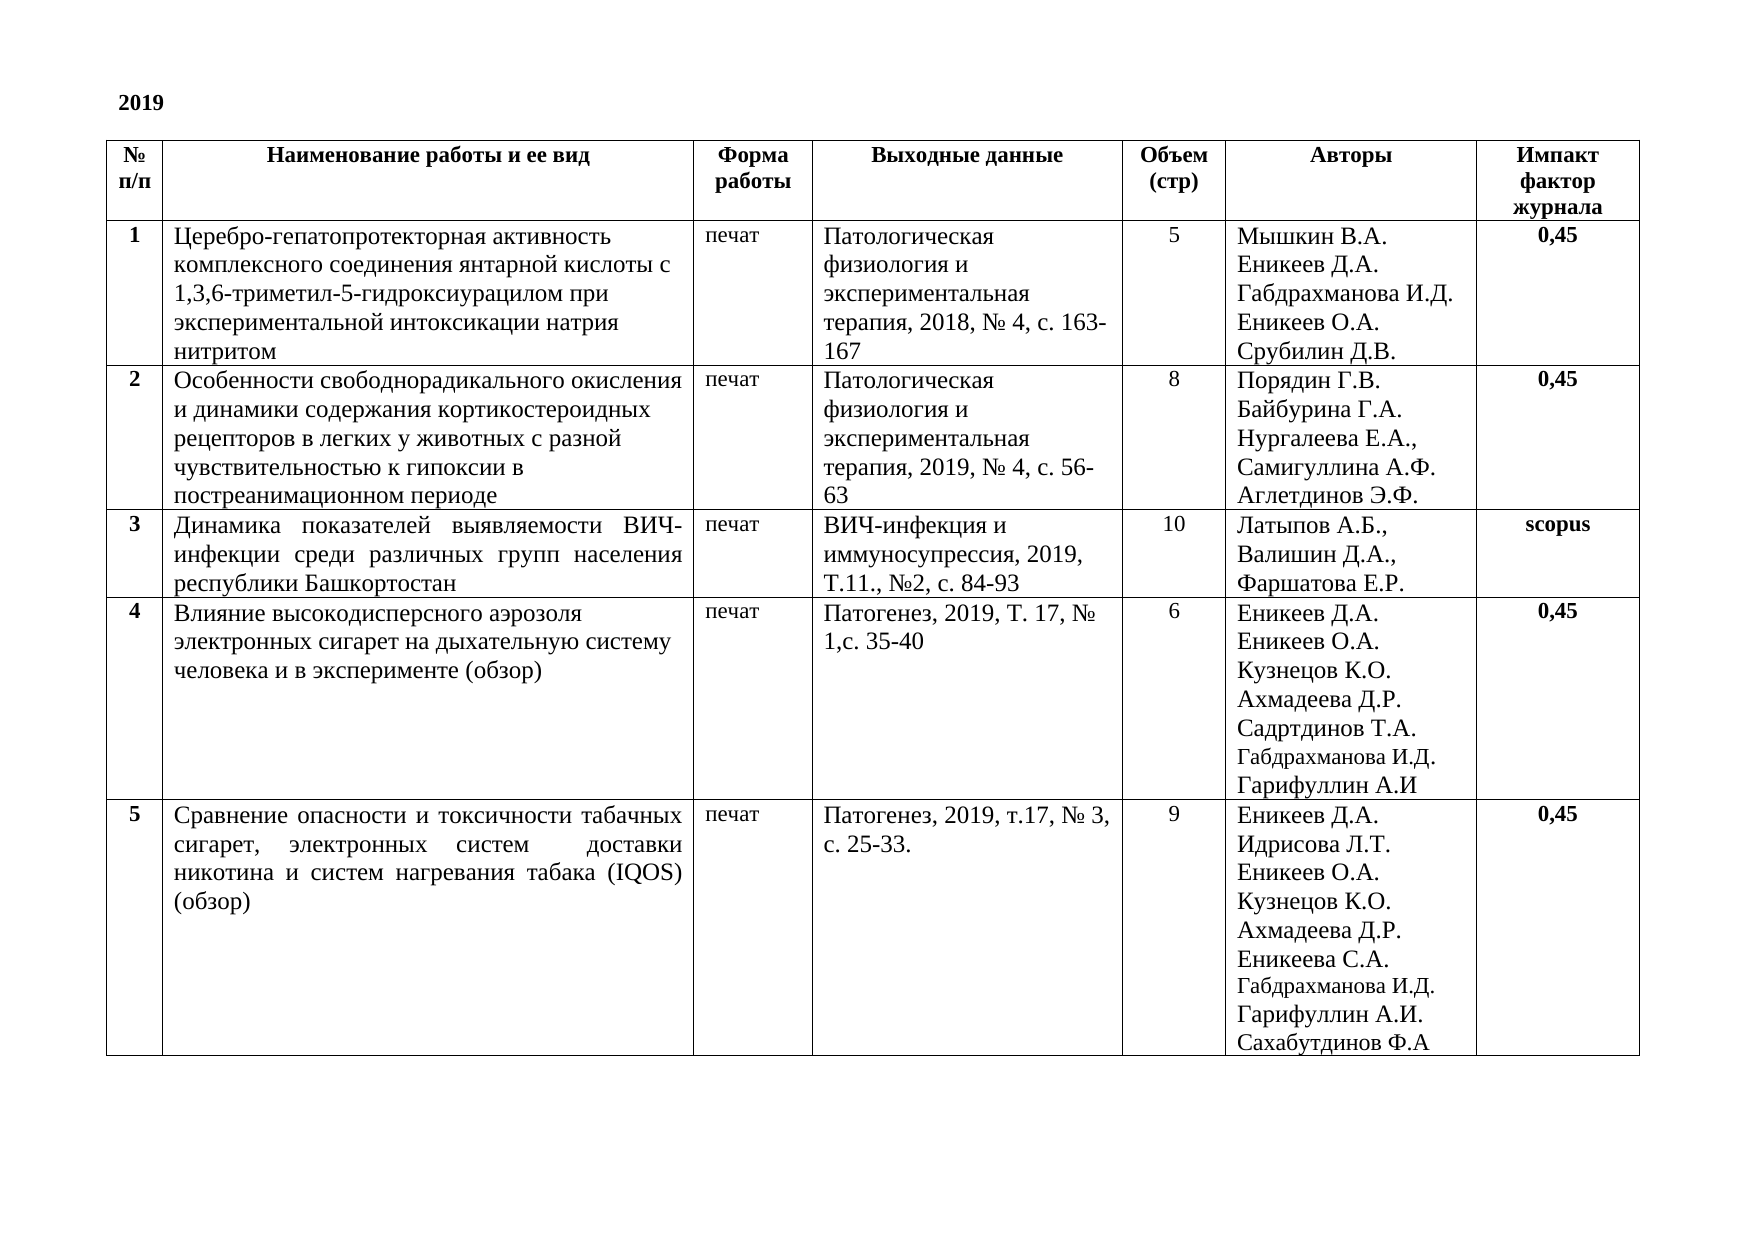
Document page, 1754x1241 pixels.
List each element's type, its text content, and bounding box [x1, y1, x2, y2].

table_cell 0,45 [1477, 800, 1639, 1055]
table_cell 6 [1123, 598, 1225, 799]
table_header Авторы [1226, 141, 1476, 220]
table_cell Мышкин В.А. Еникеев Д.А. Габдрахманова И.Д. Еникеев О.А. Срубилин Д.В. [1226, 221, 1476, 364]
table_cell Патологическая физиология и экспериментальная терапия, 2018, № 4, с. 163-167 [813, 221, 1122, 364]
table_header Форма работы [694, 141, 812, 220]
table_cell Сравнение опасности и токсичности табачных сигарет, электронных систем доставки никотина и систем нагревания табака (IQOS)(обзор) [163, 800, 693, 1055]
table_cell 3 [107, 510, 162, 597]
table_cell 0,45 [1477, 221, 1639, 364]
table_cell печат [694, 510, 812, 597]
table_cell 0,45 [1477, 598, 1639, 799]
table_cell Порядин Г.В. Байбурина Г.А. Нургалеева Е.А., Самигуллина А.Ф. Аглетдинов Э.Ф. [1226, 366, 1476, 509]
table_cell 5 [1123, 221, 1225, 364]
table_cell печат [694, 800, 812, 1055]
table_header Выходные данные [813, 141, 1122, 220]
table_cell Еникеев Д.А. Идрисова Л.Т. Еникеев О.А. Кузнецов К.О. Ахмадеева Д.Р. Еникеева С.А. Габдрахманова И.Д. Гарифуллин А.И. Сахабутдинов Ф.А [1226, 800, 1476, 1055]
table_cell 9 [1123, 800, 1225, 1055]
table_cell Влияние высокодисперсного аэрозоля электронных сигарет на дыхательную систему человека и в эксперименте (обзор) [163, 598, 693, 799]
table_header Наименование работы и ее вид [163, 141, 693, 220]
table_cell печат [694, 598, 812, 799]
text 2019 [118, 88, 1636, 115]
table_cell Церебро-гепатопротекторная активность комплексного соединения янтарной кислоты с 1,3,6-триметил-5-гидроксиурацилом при экспериментальной интоксикации натрия нитритом [163, 221, 693, 364]
table_cell scopus [1477, 510, 1639, 597]
table_cell Латыпов А.Б., Валишин Д.А., Фаршатова Е.Р. [1226, 510, 1476, 597]
table_cell 2 [107, 366, 162, 509]
table_cell 0,45 [1477, 366, 1639, 509]
table_cell 5 [107, 800, 162, 1055]
table_cell Патогенез, 2019, т.17, № 3, с. 25-33. [813, 800, 1122, 1055]
table_header № п/п [107, 141, 162, 220]
table_header Объем (стр) [1123, 141, 1225, 220]
table_cell 8 [1123, 366, 1225, 509]
table_cell ВИЧ-инфекция и иммуносупрессия, 2019, Т.11., №2, с. 84-93 [813, 510, 1122, 597]
table_cell Патогенез, 2019, Т. 17, № 1,с. 35-40 [813, 598, 1122, 799]
table_cell Особенности свободнорадикального окисления и динамики содержания кортикостероидных рецепторов в легких у животных с разной чувствительностью к гипоксии в постреанимационном периоде [163, 366, 693, 509]
table_cell печат [694, 366, 812, 509]
table_cell 1 [107, 221, 162, 364]
table_cell печат [694, 221, 812, 364]
table_cell 4 [107, 598, 162, 799]
table_cell Динамика показателей выявляемости ВИЧ-инфекции среди различных групп населения республики Башкортостан [163, 510, 693, 597]
table_cell Еникеев Д.А. Еникеев О.А. Кузнецов К.О. Ахмадеева Д.Р. Садртдинов Т.А. Габдрахманова И.Д. Гарифуллин А.И [1226, 598, 1476, 799]
table_cell Патологическая физиология и экспериментальная терапия, 2019, № 4, с. 56-63 [813, 366, 1122, 509]
table_header Импакт фактор журнала [1477, 141, 1639, 220]
table_cell 10 [1123, 510, 1225, 597]
